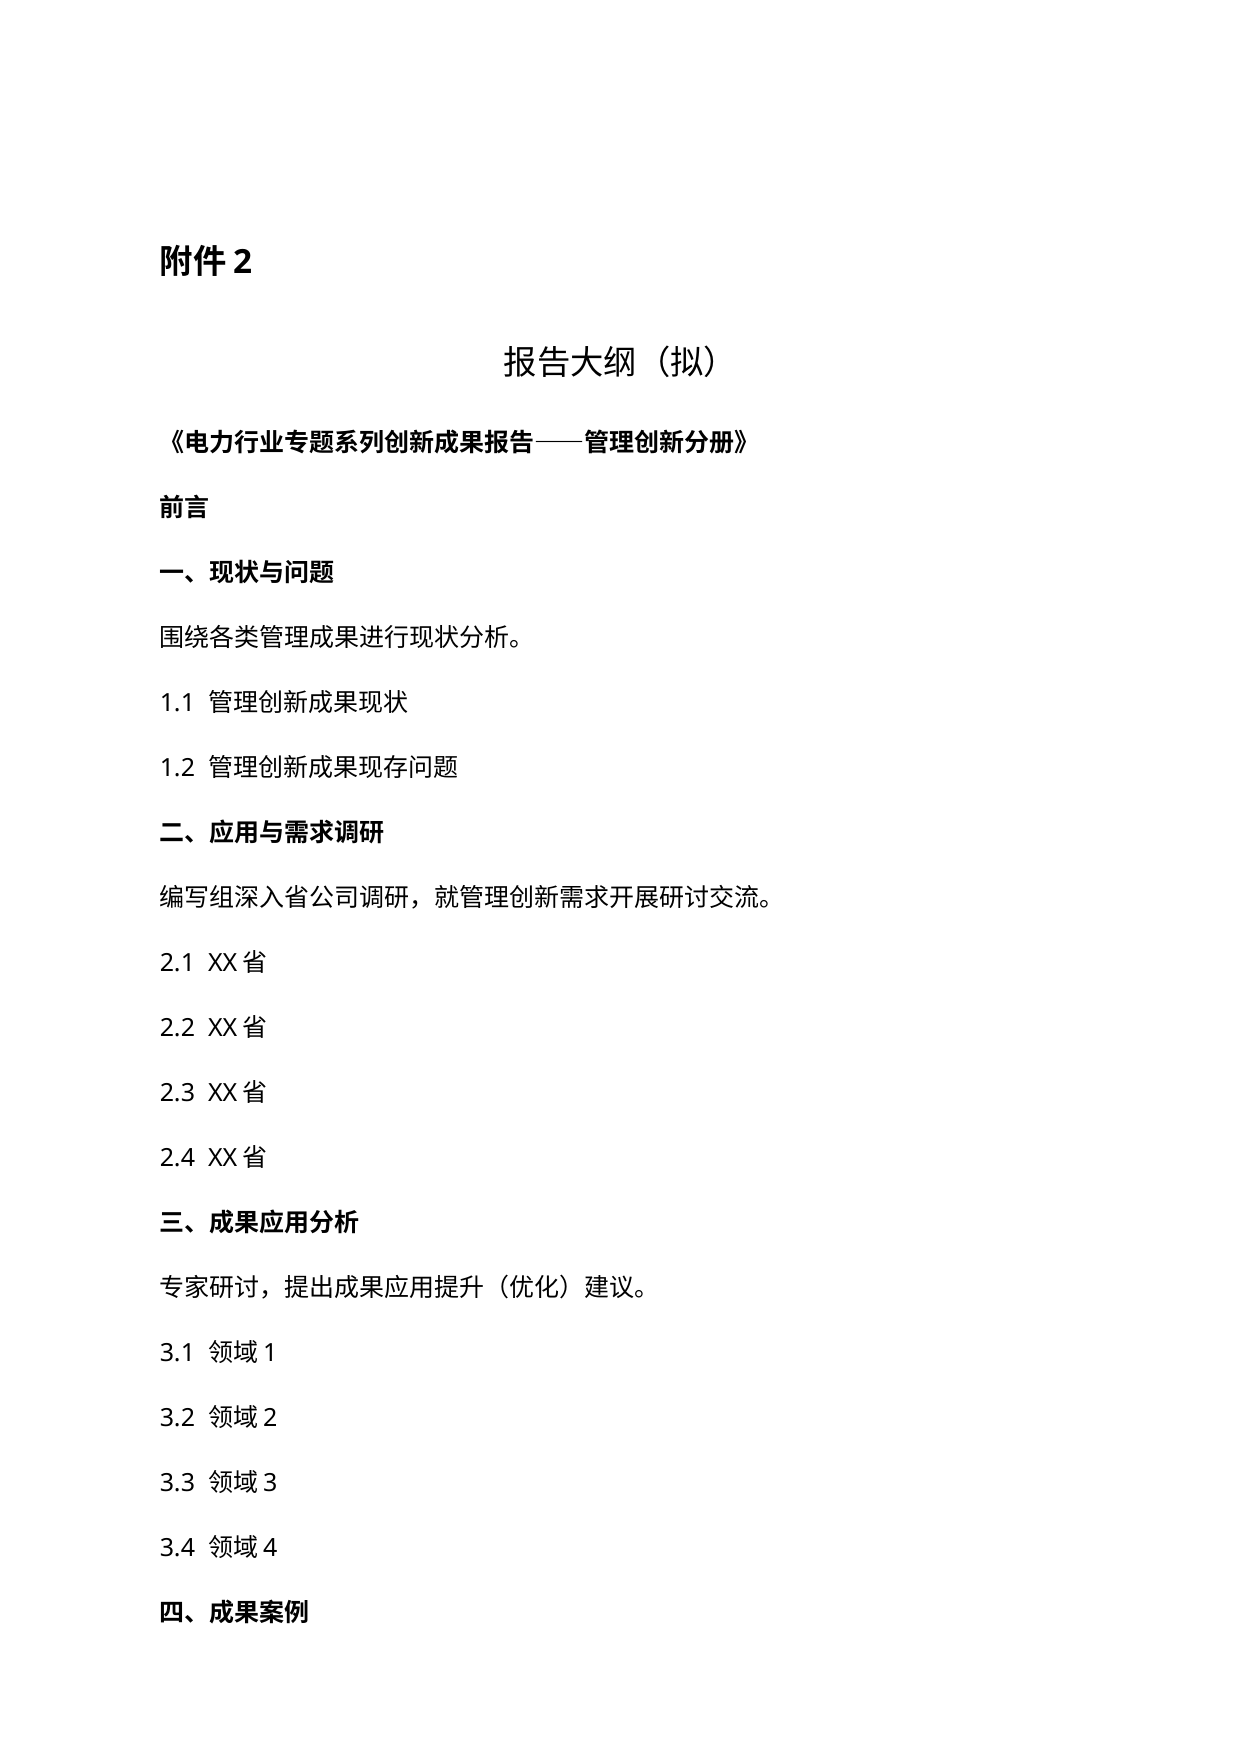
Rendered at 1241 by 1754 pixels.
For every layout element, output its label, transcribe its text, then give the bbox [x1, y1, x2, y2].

text 一、现状与问题 [159, 538, 1031, 603]
text 2.3 XX省 [159, 1058, 1081, 1123]
text 2.1 XX省 [159, 928, 1081, 993]
text 附件2 [159, 227, 1081, 292]
text 四、成果案例 [159, 1578, 1031, 1643]
text 报告大纲（拟） [159, 327, 1081, 392]
text 二、应用与需求调研 [159, 798, 1031, 863]
text 专家研讨，提出成果应用提升（优化）建议。 [159, 1253, 1081, 1318]
text 编写组深入省公司调研，就管理创新需求开展研讨交流。 [159, 863, 1081, 928]
text 1.1 管理创新成果现状 [159, 668, 1081, 733]
text 《电力行业专题系列创新成果报告——管理创新分册》 [159, 408, 1031, 473]
text 2.4 XX省 [159, 1123, 1081, 1188]
text 3.1 领域1 [159, 1318, 1081, 1383]
text 围绕各类管理成果进行现状分析。 [159, 603, 1081, 668]
text 3.3 领域3 [159, 1448, 1081, 1513]
text 3.2 领域2 [159, 1383, 1081, 1448]
text 前言 [159, 473, 1031, 538]
text 3.4 领域4 [159, 1513, 1081, 1578]
text 1.2 管理创新成果现存问题 [159, 733, 1081, 798]
text 三、成果应用分析 [159, 1188, 1031, 1253]
text 2.2 XX省 [159, 993, 1081, 1058]
